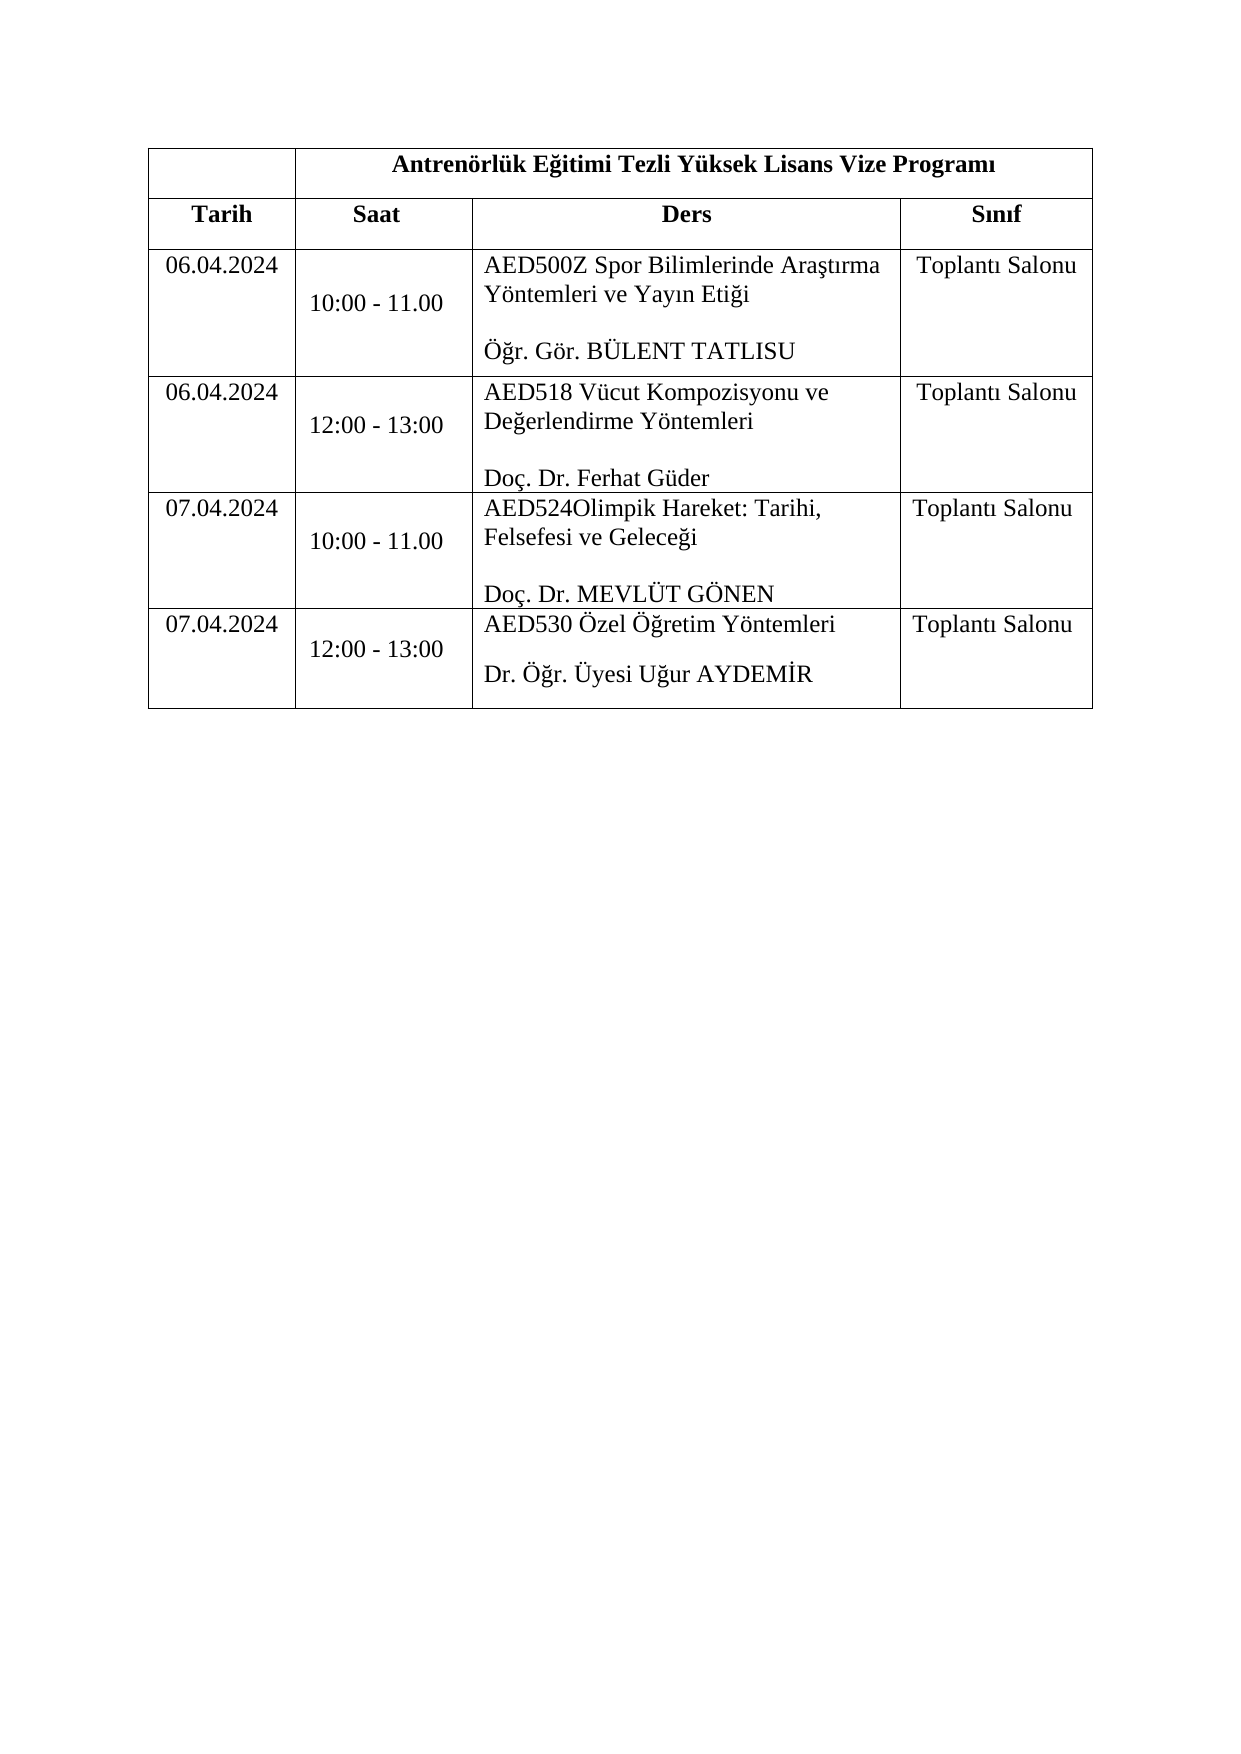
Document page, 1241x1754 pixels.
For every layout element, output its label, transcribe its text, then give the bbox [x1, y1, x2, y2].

table_cell AED518 Vücut Kompozisyonu ve Değerlendirme Yöntemleri Doç. Dr. Ferhat Güder [473, 377, 900, 492]
table_cell 10:00 - 11.00 [296, 493, 472, 608]
table_cell Toplantı Salonu [901, 609, 1092, 708]
table_cell 06.04.2024 [149, 377, 295, 492]
table_header [149, 149, 295, 198]
table_cell Toplantı Salonu [901, 493, 1092, 608]
table_cell AED524Olimpik Hareket: Tarihi, Felsefesi ve Geleceği Doç. Dr. MEVLÜT GÖNEN [473, 493, 900, 608]
table_cell 06.04.2024 [149, 250, 295, 376]
table_cell 12:00 - 13:00 [296, 609, 472, 708]
table_cell Toplantı Salonu [901, 377, 1092, 492]
table_cell 10:00 - 11.00 [296, 250, 472, 376]
table_cell Tarih [149, 199, 295, 249]
table_cell Toplantı Salonu [901, 250, 1092, 376]
table_cell AED500Z Spor Bilimlerinde Araştırma Yöntemleri ve Yayın Etiği Öğr. Gör. BÜLENT TATLISU [473, 250, 900, 376]
table_cell 07.04.2024 [149, 609, 295, 708]
table_cell Sınıf [901, 199, 1092, 249]
table_cell Saat [296, 199, 472, 249]
table_cell 07.04.2024 [149, 493, 295, 608]
table_cell AED530 Özel Öğretim Yöntemleri Dr. Öğr. Üyesi Uğur AYDEMİR [473, 609, 900, 708]
table_cell 12:00 - 13:00 [296, 377, 472, 492]
table_header Antrenörlük Eğitimi Tezli Yüksek Lisans Vize Programı [296, 149, 1092, 198]
table_cell Ders [473, 199, 900, 249]
